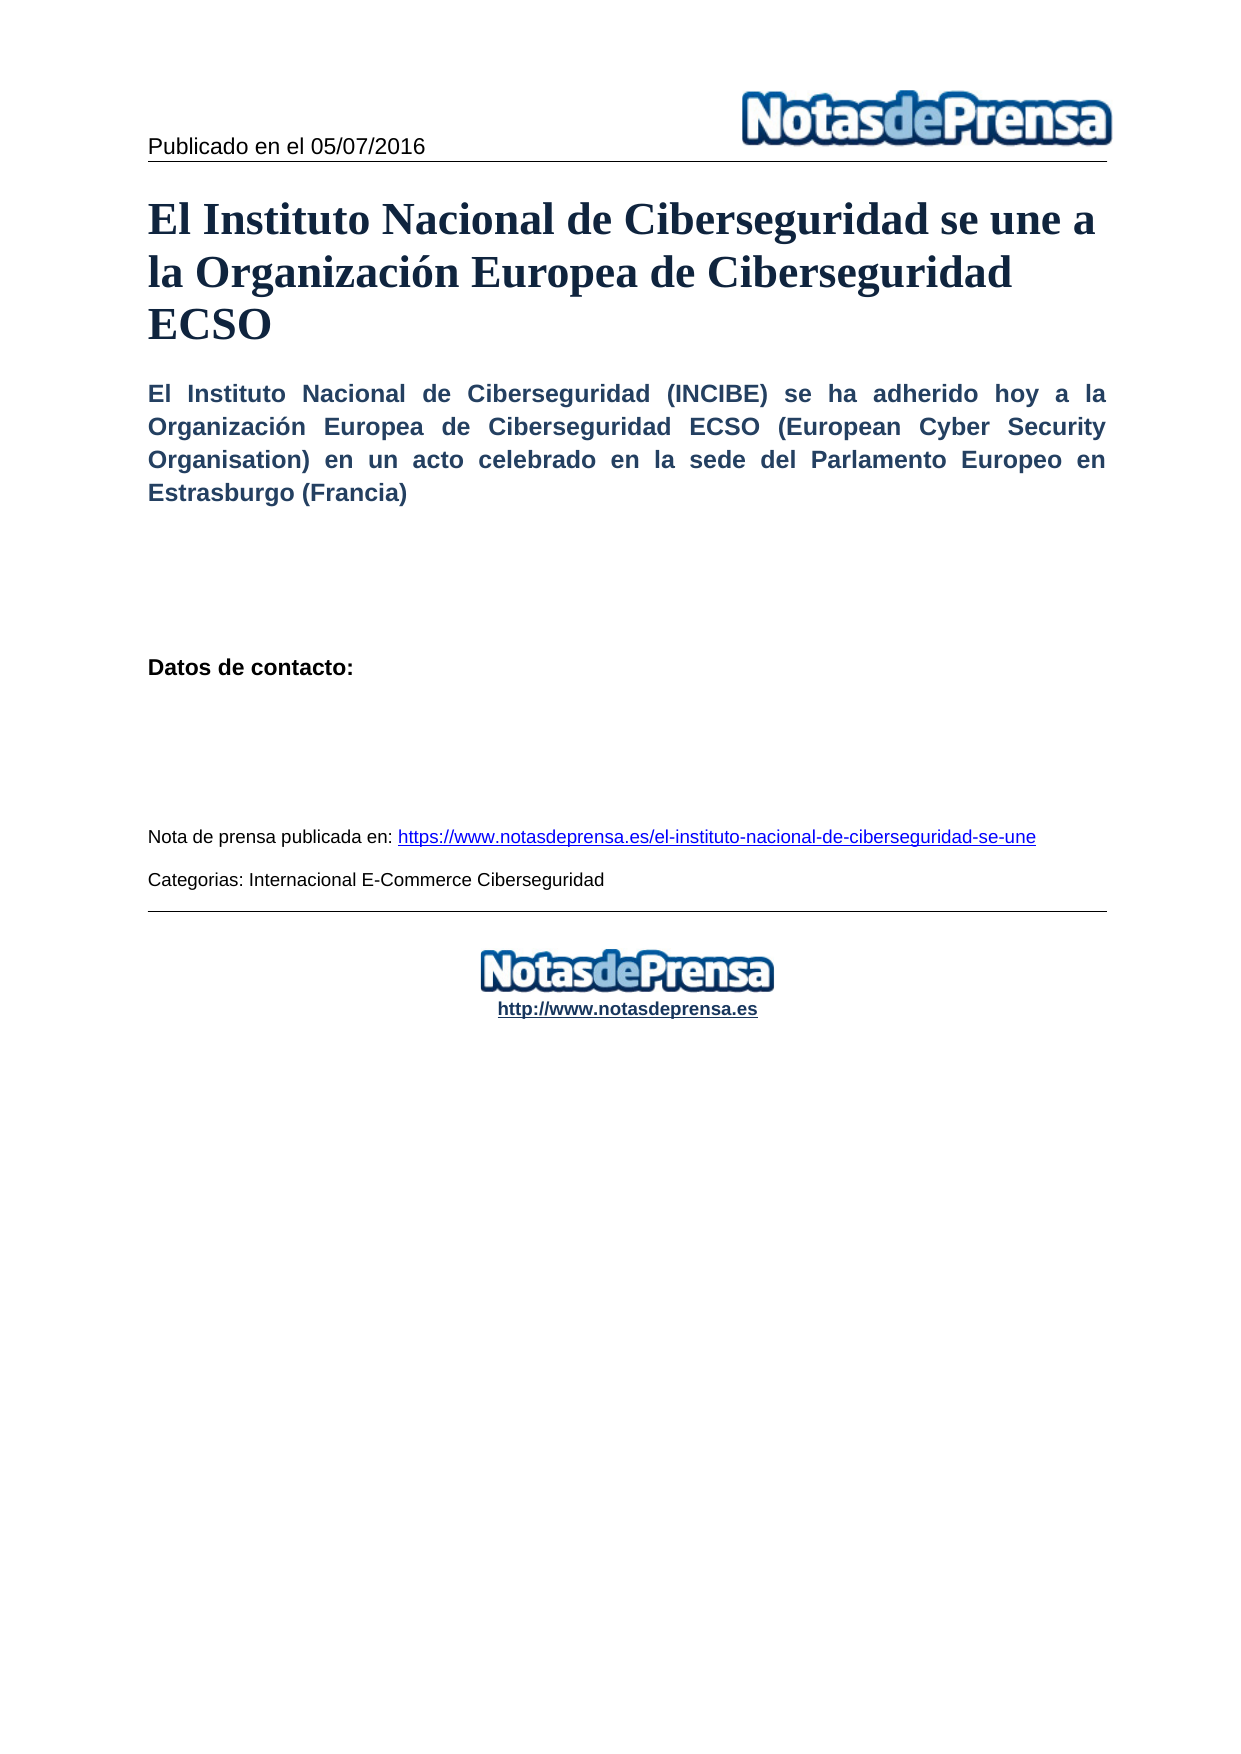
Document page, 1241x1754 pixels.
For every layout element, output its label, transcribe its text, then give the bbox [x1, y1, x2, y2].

subtitle El Instituto Nacional de Ciberseguridad (INCIBE) se ha adherido hoy a la Organización Europea de Ciberseguridad ECSO (European Cyber Security Organisation) en un acto celebrado en la sede del Parlamento Europeo en Estrasburgo (Francia) [148, 379, 1107, 507]
picture [742, 90, 1113, 148]
text Datos de contacto: [148, 654, 1107, 681]
picture [480, 948, 775, 994]
subtitle El Instituto Nacional de Ciberseguridad se une a la Organización Europea de Ciberseguridad ECSO [148, 192, 1107, 350]
text Categorias: Internacional E-Commerce Ciberseguridad [148, 868, 1107, 890]
text Publicado en el 05/07/2016 [148, 133, 1107, 161]
text http://www.notasdeprensa.es [148, 998, 1107, 1019]
text Nota de prensa publicada en: https://www.notasdeprensa.es/el-instituto-nacional-de-ciberseguridad-se-une [148, 826, 1107, 848]
